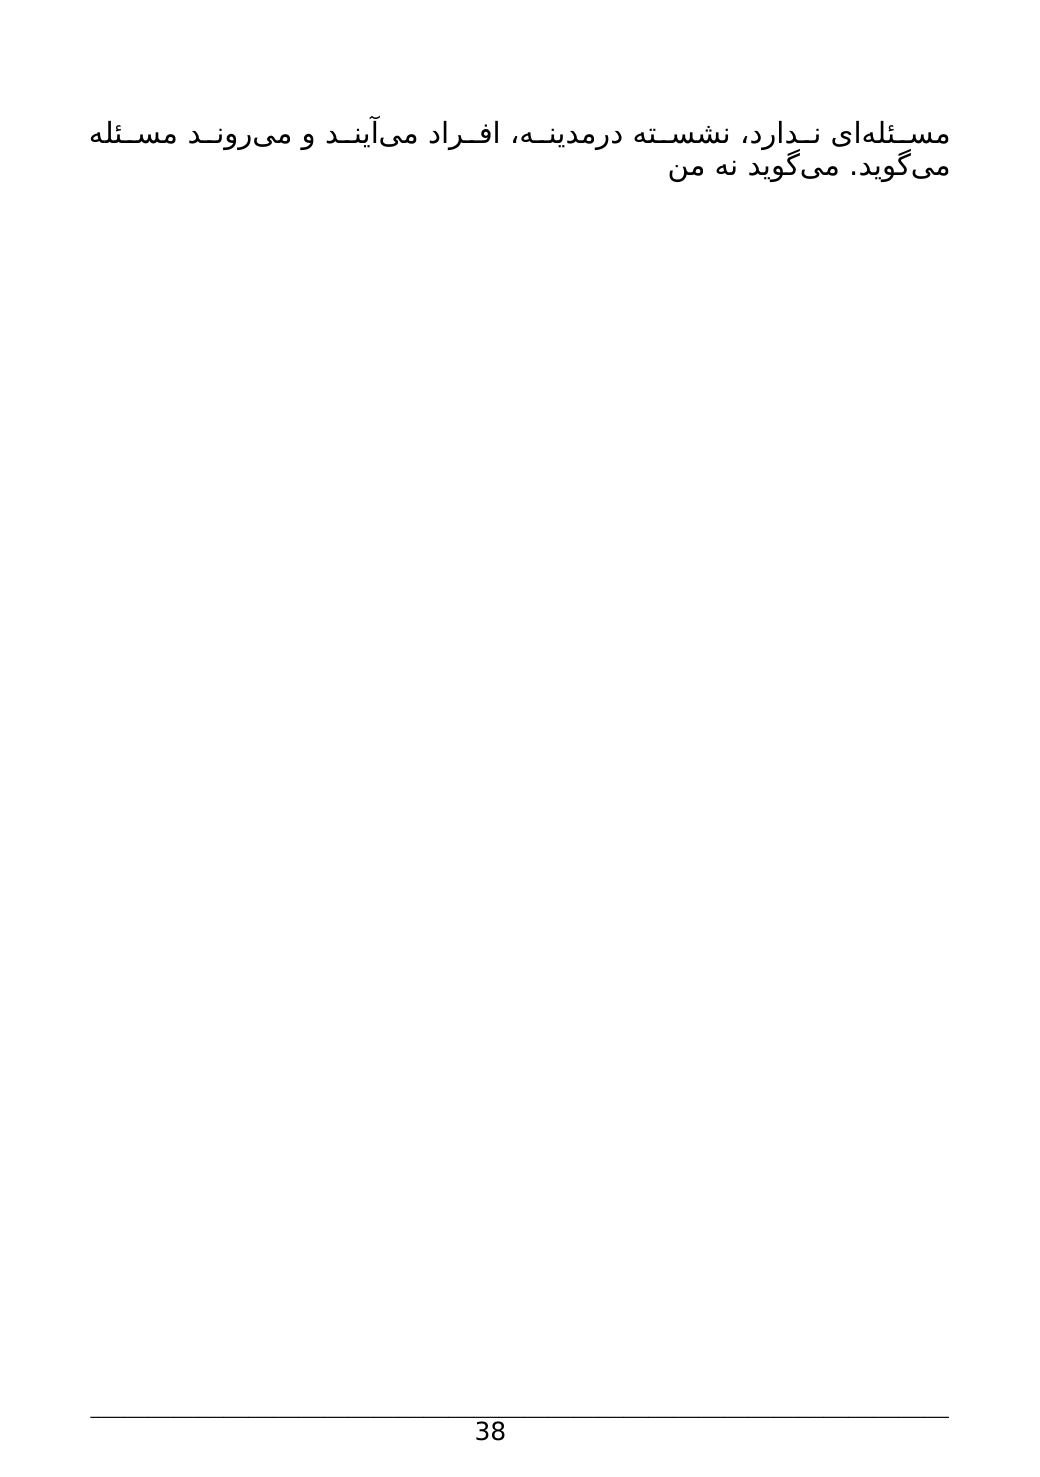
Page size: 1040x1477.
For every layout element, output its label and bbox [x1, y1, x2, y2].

text [89, 118, 951, 183]
